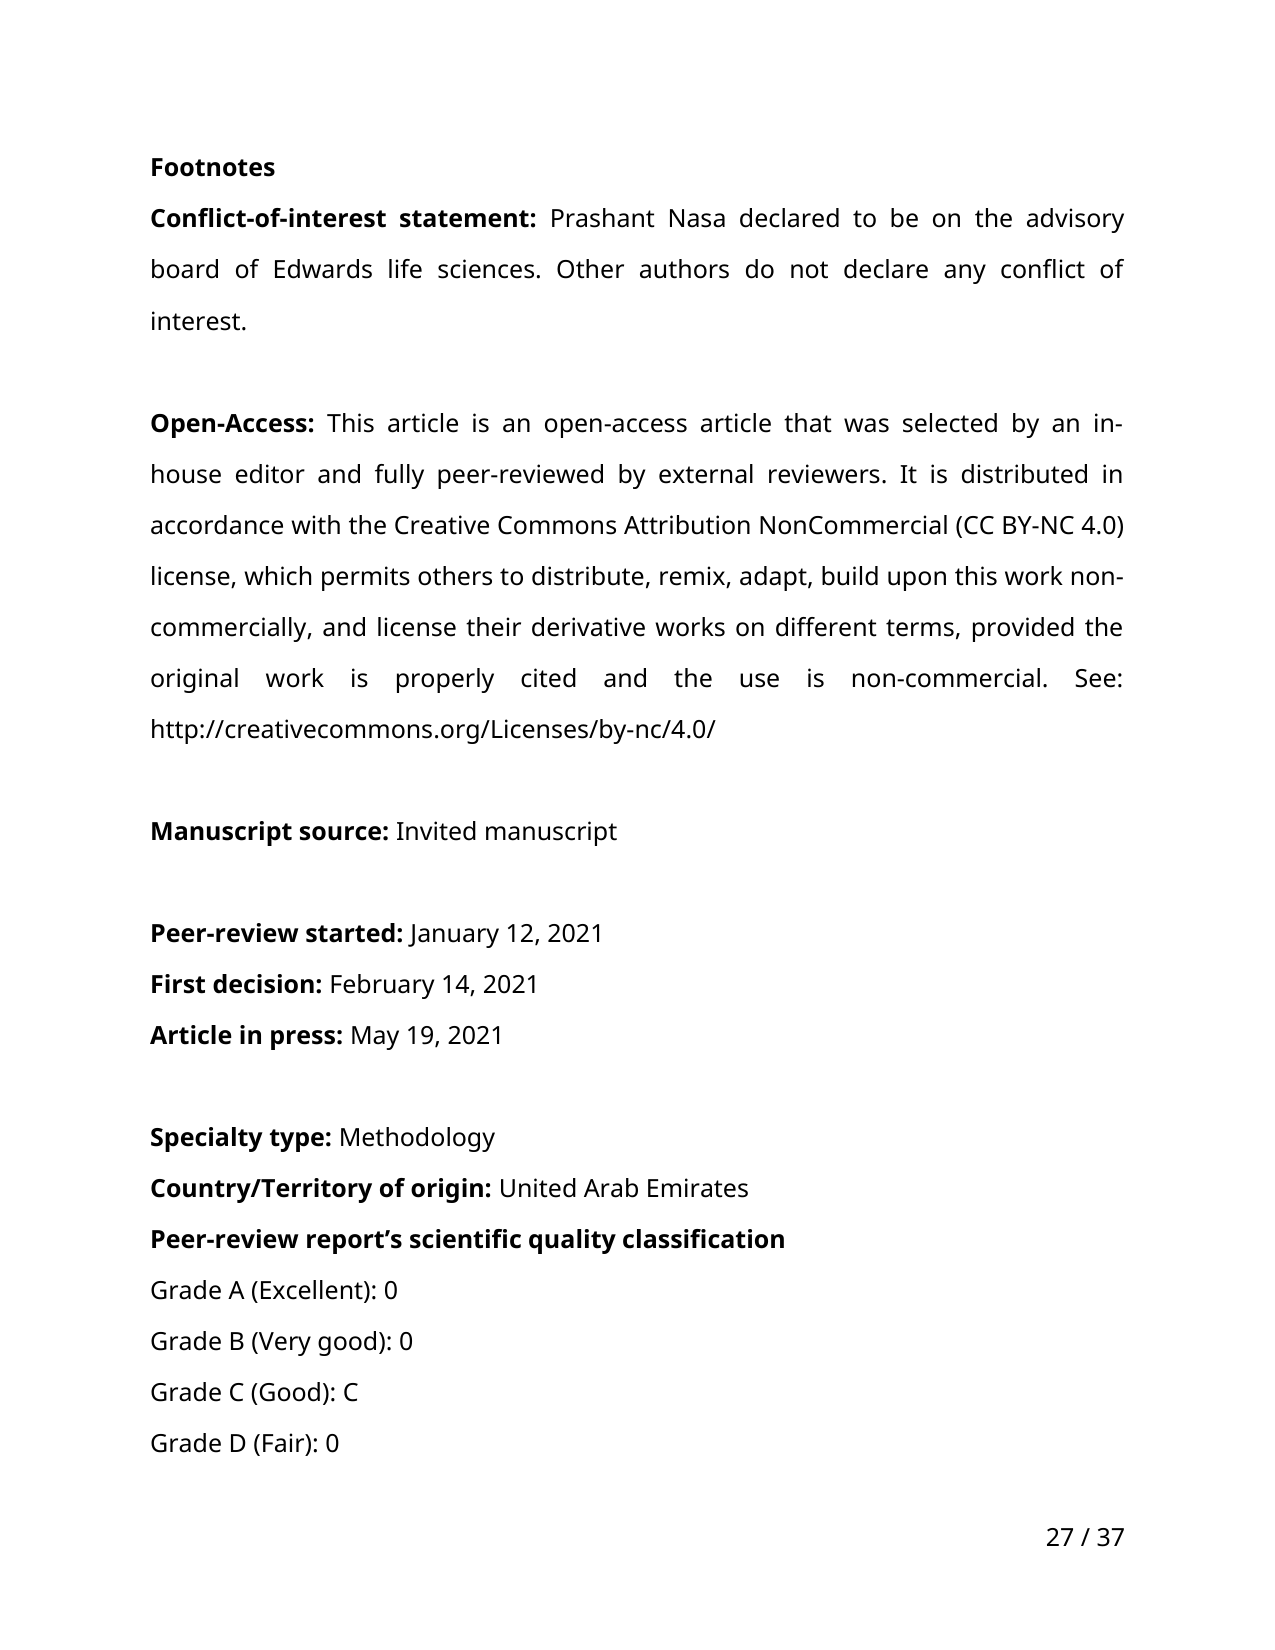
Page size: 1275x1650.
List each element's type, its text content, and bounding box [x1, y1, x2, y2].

text Grade A (Excellent): 0 [150, 1273, 1125, 1307]
text Grade C (Good): C [150, 1375, 1125, 1409]
text Specialty type: Methodology [150, 1120, 1125, 1154]
text Conflict-of-interest statement: Prashant Nasa declared to be on the advisory board of Edwards life sciences. Other authors do not declare any conflict of interest. [150, 201, 1125, 337]
text Manuscript source: Invited manuscript [150, 813, 1125, 848]
text Open-Access: This article is an open-access article that was selected by an in-house editor and fully peer-reviewed by external reviewers. It is distributed in accordance with the Creative Commons Attribution NonCommercial (CC BY-NC 4.0) license, which permits others to distribute, remix, adapt, build upon this work non-commercially, and license their derivative works on different terms, provided the original work is properly cited and the use is non-commercial. See: http://creativecommons.org/Licenses/by-nc/4.0/ [150, 405, 1125, 746]
text Grade B (Very good): 0 [150, 1324, 1125, 1358]
text Peer-review started: January 12, 2021 [150, 916, 1125, 950]
text Grade D (Fair): 0 [150, 1426, 1125, 1460]
text Peer-review report’s scientific quality classification [150, 1222, 1125, 1256]
text Country/Territory of origin: United Arab Emirates [150, 1171, 1125, 1205]
text Footnotes [150, 150, 1125, 184]
text First decision: February 14, 2021 [150, 967, 1125, 1001]
text Article in press: May 19, 2021 [150, 1018, 1125, 1052]
